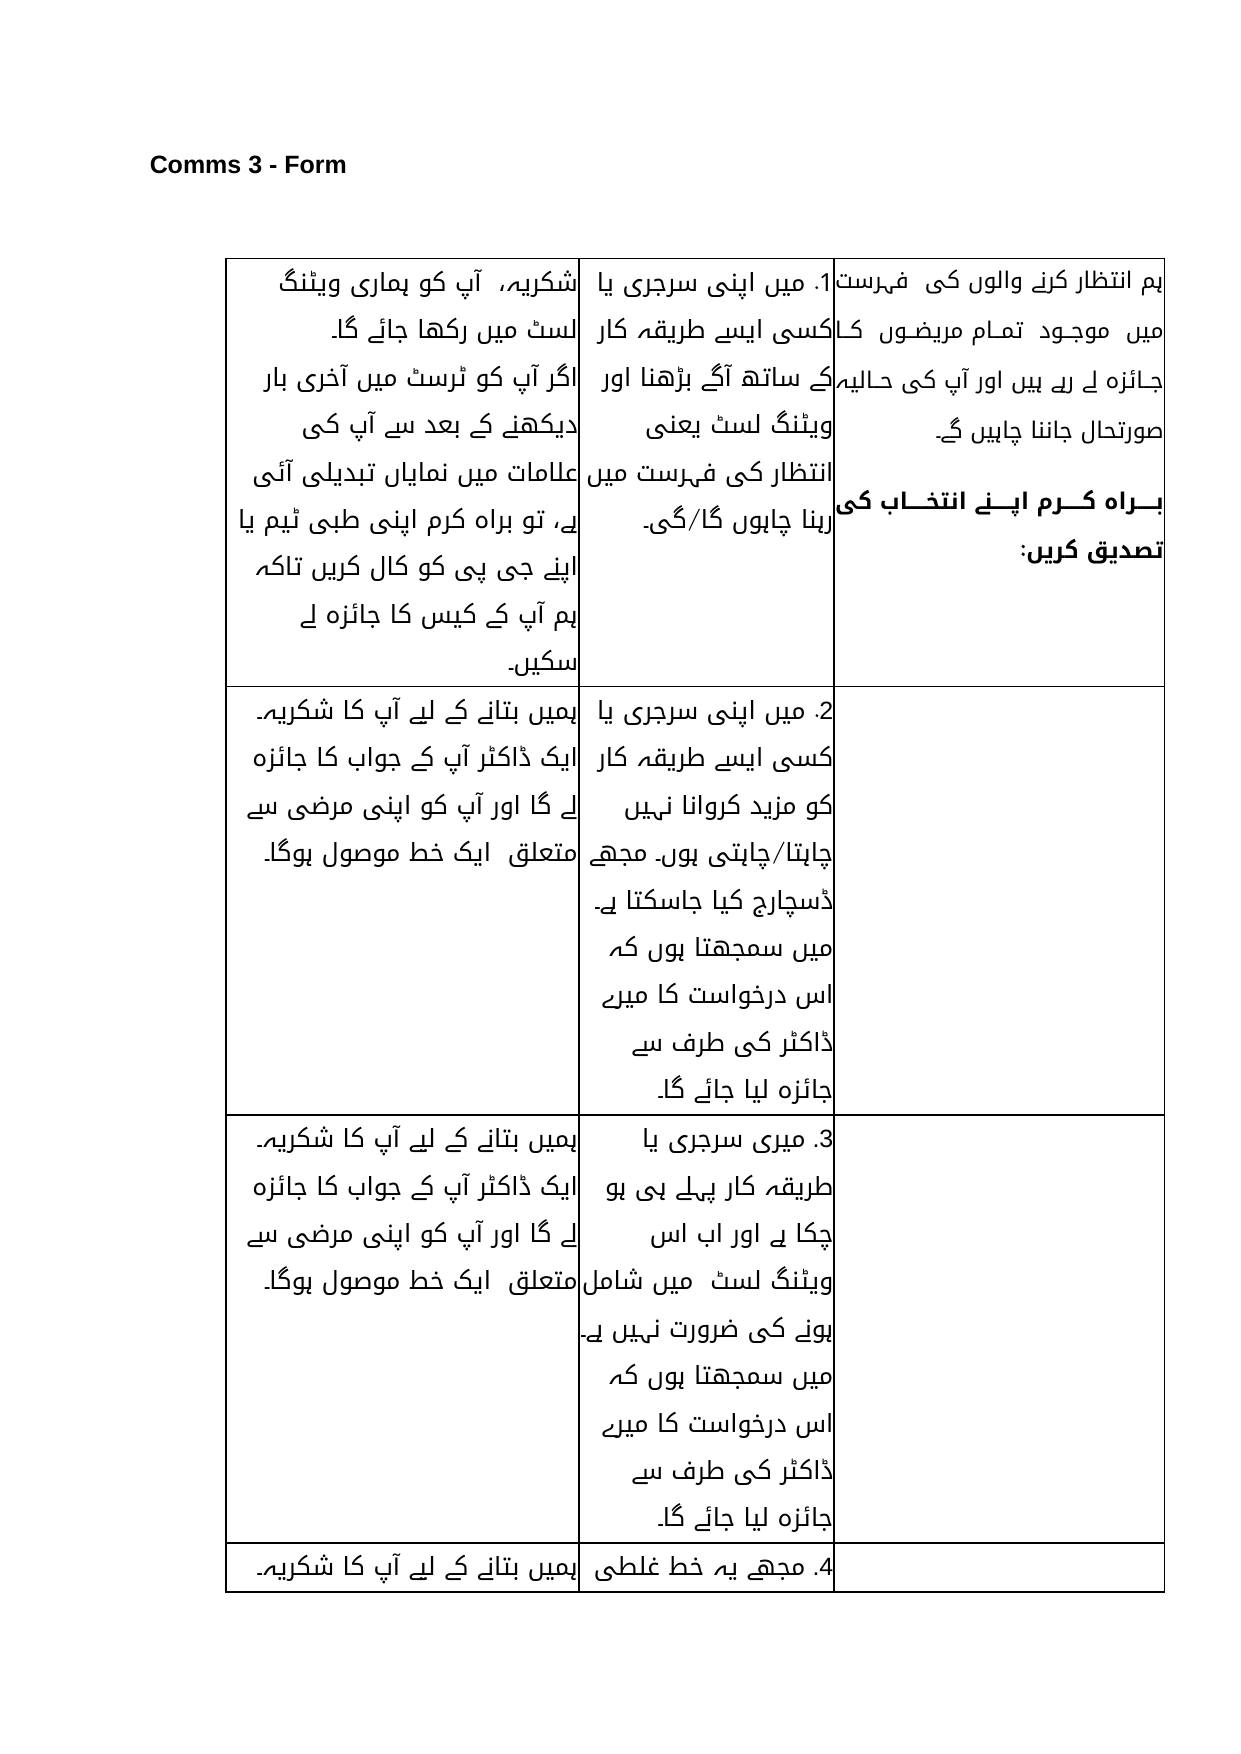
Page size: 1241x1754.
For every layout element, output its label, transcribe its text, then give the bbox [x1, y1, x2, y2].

table_cell 3. میری سرجری یا طریقہ کار پہلے ہی ہو چکا ہے اور اب اس ویٹنگ لسٹ میں شامل ہونے کی ضرورت نہیں ہے۔ میں سمجھتا ہوں کہ اس درخواست کا میرے ڈاکٹر کی طرف سے جائزہ لیا جائے گا۔ [580, 1116, 833, 1542]
table_header ہم انتظار کرنے والوں کی فہرست میں موجود تمام مریضوں کا جائزہ لے رہے ہیں اور آپ کی حالیہ صورتحال جاننا چاہیں گے۔ براہ کرم اپنے انتخاب کی تصدیق کریں: [835, 259, 1164, 686]
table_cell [227, 1544, 578, 1591]
table_cell 2. میں اپنی سرجری یا کسی ایسے طریقہ کار کو مزید کروانا نہیں چاہتا/چاہتی ہوں۔ مجھے ڈسچارج کیا جاسکتا ہے۔ میں سمجھتا ہوں کہ اس درخواست کا میرے ڈاکٹر کی طرف سے جائزہ لیا جائے گا۔ [580, 687, 833, 1114]
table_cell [580, 1544, 833, 1591]
table_cell ہمیں بتانے کے لیے آپ کا شکریہ۔ ایک ڈاکٹر آپ کے جواب کا جائزہ لے گا اور آپ کو اپنی مرضی سے متعلق ایک خط موصول ہوگا۔ [227, 1116, 578, 1542]
table_cell [835, 1544, 1164, 1591]
table_cell ہمیں بتانے کے لیے آپ کا شکریہ۔ ایک ڈاکٹر آپ کے جواب کا جائزہ لے گا اور آپ کو اپنی مرضی سے متعلق ایک خط موصول ہوگا۔ [227, 687, 578, 1114]
text Comms 3 - Form [150, 150, 1090, 179]
table_cell [835, 687, 1164, 1114]
table_header شکریہ، آپ کو ہماری ویٹنگ لسٹ میں رکھا جائے گا۔ اگر آپ کو ٹرسٹ میں آخری بار دیکھنے کے بعد سے آپ کی علامات میں نمایاں تبدیلی آئی ہے، تو براہ کرم اپنی طبی ٹیم یا اپنے جی پی کو کال کریں تاکہ ہم آپ کے کیس کا جائزہ لے سکیں۔ [227, 259, 578, 686]
table_cell [835, 1116, 1164, 1542]
table_header 1. میں اپنی سرجری یا کسی ایسے طریقہ کار کے ساتھ آگے بڑھنا اور ویٹنگ لسٹ یعنی انتظار کی فہرست میں رہنا چاہوں گا/گی۔ [580, 259, 833, 686]
